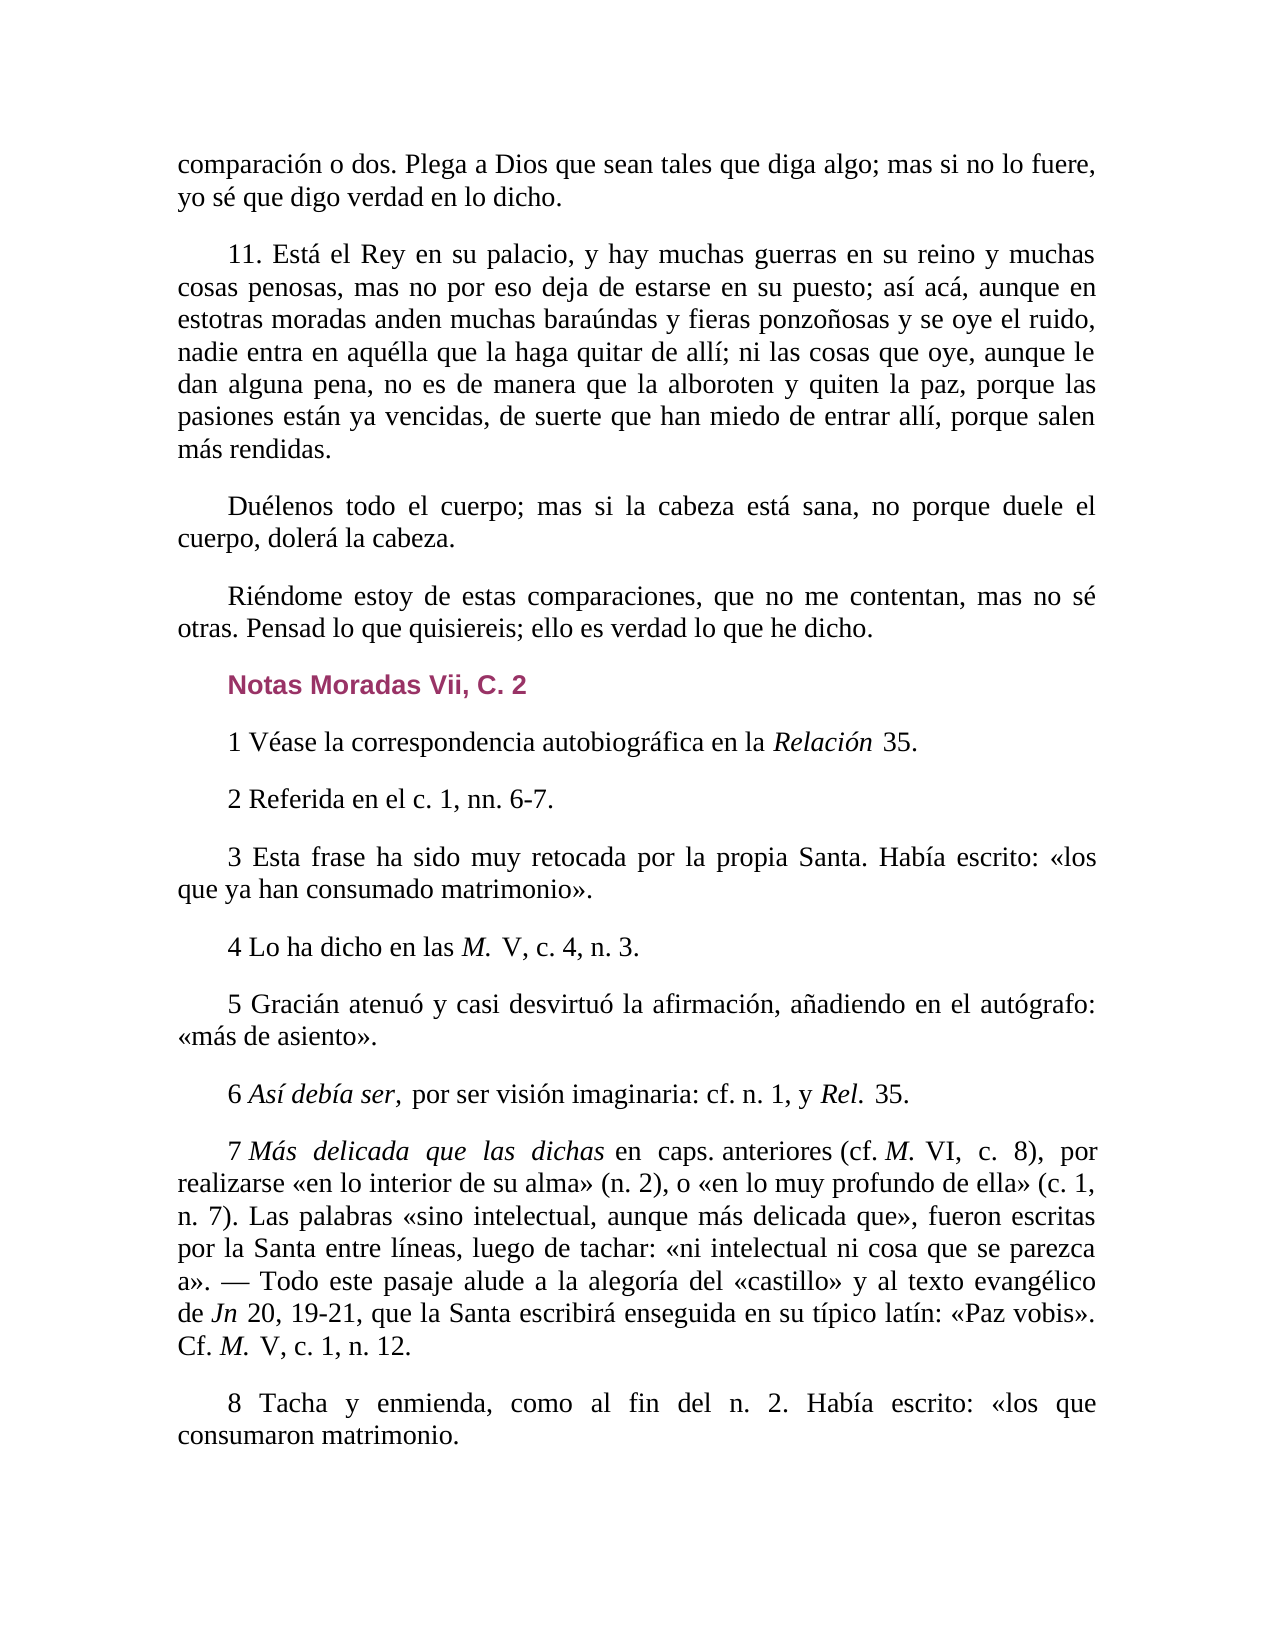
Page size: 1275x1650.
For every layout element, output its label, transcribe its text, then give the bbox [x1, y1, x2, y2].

text 7 Más delicada que las dichas en caps. anteriores (cf. M. VI, c. 8), por realizarse «en lo interior de su alma» (n. 2), o «en lo muy profundo de ella» (c. 1, n. 7). Las palabras «sino intelectual, aunque más delicada que», fueron escritas por la Santa entre líneas, luego de tachar: «ni intelectual ni cosa que se parezca a». — Todo este pasaje alude a la alegoría del «castillo» y al texto evangélico de Jn 20, 19-21, que la Santa escribirá enseguida en su típico latín: «Paz vobis». Cf. M. V, c. 1, n. 12. [177, 1134, 1098, 1361]
text Notas Moradas Vii, C. 2 [177, 669, 1098, 700]
text Riéndome estoy de estas comparaciones, que no me contentan, mas no sé otras. Pensad lo que quisiereis; ello es verdad lo que he dicho. [177, 579, 1098, 644]
text 6 Así debía ser, por ser visión imaginaria: cf. n. 1, y Rel. 35. [177, 1077, 1098, 1109]
text 1 Véase la correspondencia autobiográfica en la Relación 35. [177, 725, 1098, 757]
text 5 Gracián atenuó y casi desvirtuó la afirmación, añadiendo en el autógrafo: «más de asiento». [177, 987, 1098, 1052]
text 3 Esta frase ha sido muy retocada por la propia Santa. Había escrito: «los que ya han consumado matrimonio». [177, 840, 1098, 904]
text 4 Lo ha dicho en las M. V, c. 4, n. 3. [177, 929, 1098, 962]
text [177, 148, 1098, 212]
text 8 Tacha y enmienda, como al fin del n. 2. Había escrito: «los que consumaron matrimonio. [177, 1386, 1098, 1451]
text 11. Está el Rey en su palacio, y hay muchas guerras en su reino y muchas cosas penosas, mas no por eso deja de estarse en su puesto; así acá, aunque en estotras moradas anden muchas baraúndas y fieras ponzoñosas y se oye el ruido, nadie entra en aquélla que la haga quitar de allí; ni las cosas que oye, aunque le dan alguna pena, no es de manera que la alboroten y quiten la paz, porque las pasiones están ya vencidas, de suerte que han miedo de entrar allí, porque salen más rendidas. [177, 237, 1098, 464]
text 2 Referida en el c. 1, nn. 6-7. [177, 782, 1098, 815]
text Duélenos todo el cuerpo; mas si la cabeza está sana, no porque duele el cuerpo, dolerá la cabeza. [177, 489, 1098, 554]
